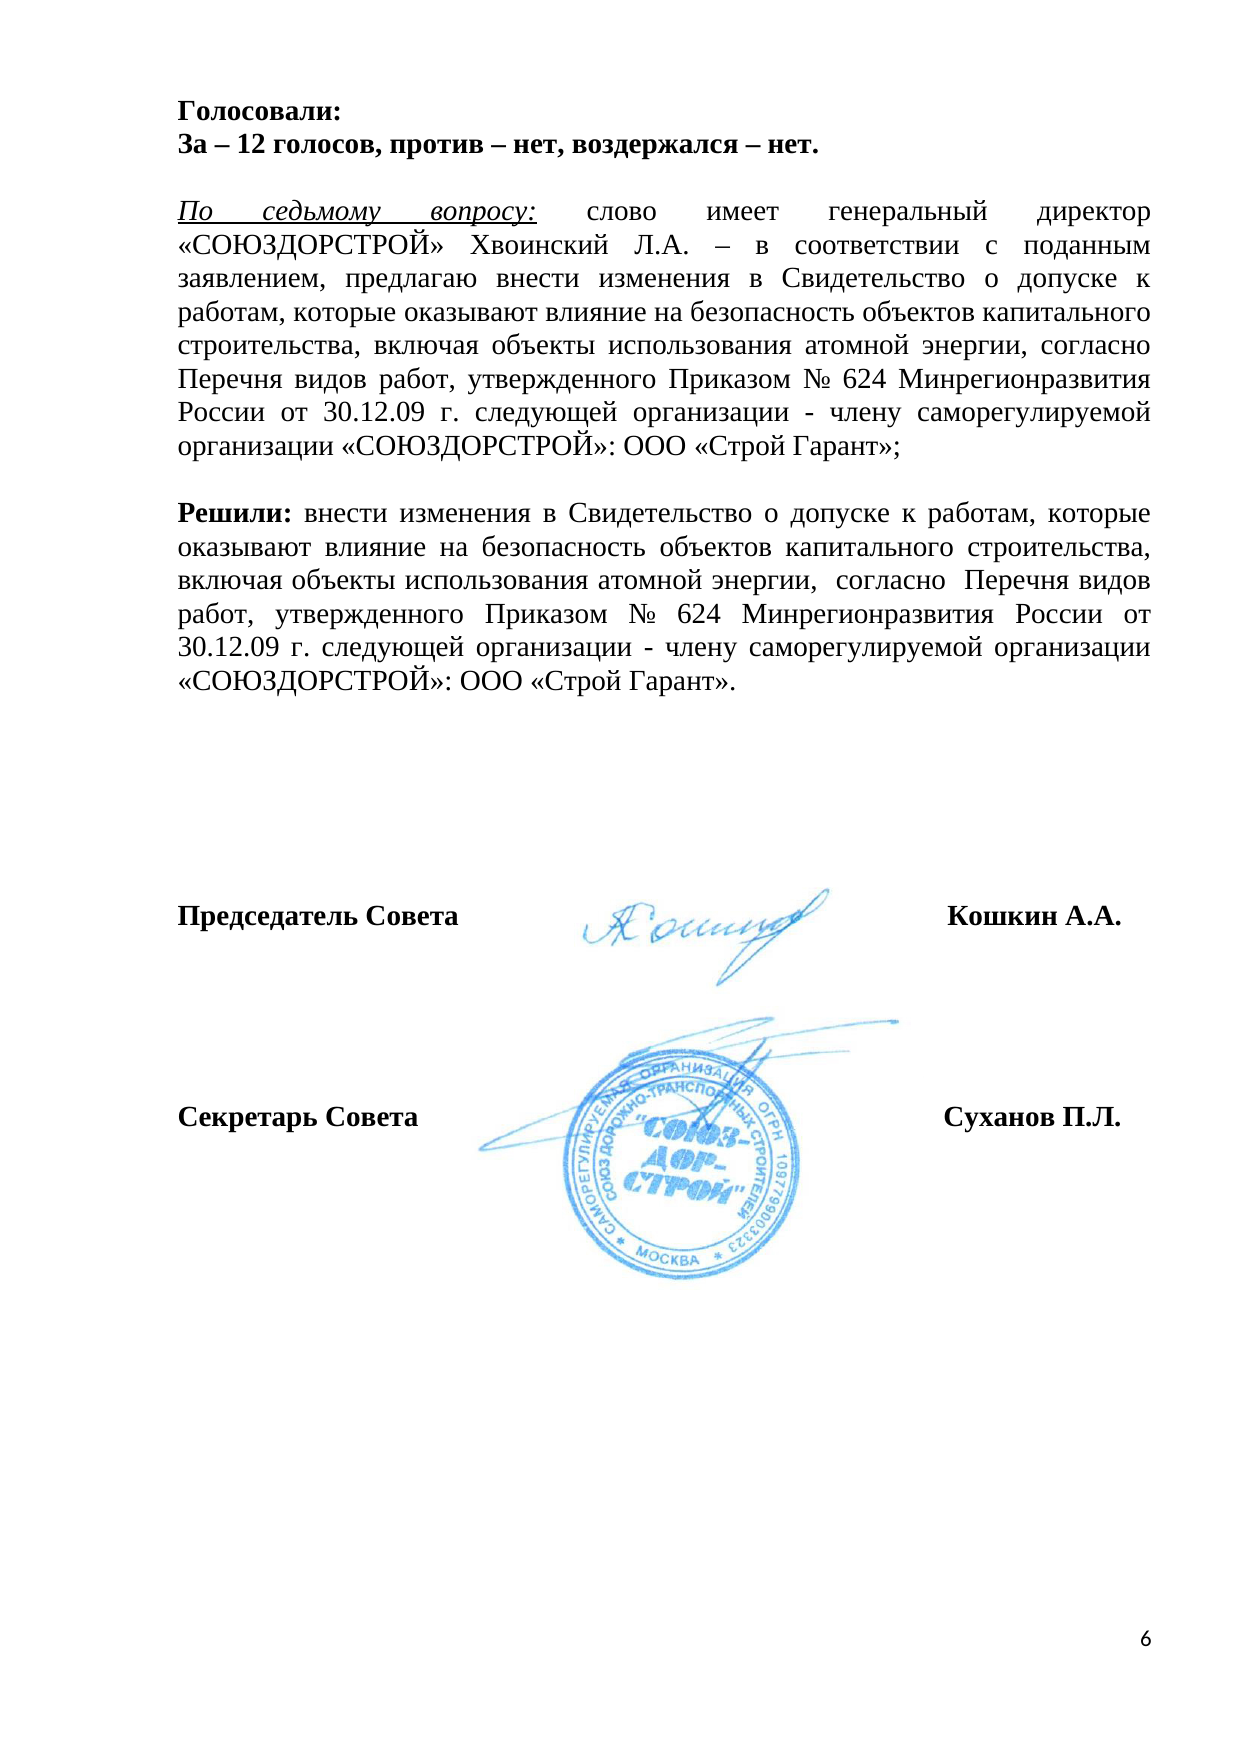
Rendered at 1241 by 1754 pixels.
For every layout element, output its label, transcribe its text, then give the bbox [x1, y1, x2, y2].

text Председатель Совета Кошкин А.А. [177, 898, 1152, 931]
picture [465, 931, 924, 1099]
text Секретарь Совета Суханов П.Л. [177, 1099, 1152, 1132]
text За – 12 голосов, против – нет, воздержался – нет. [177, 126, 1152, 160]
picture [465, 875, 924, 898]
picture [465, 1132, 924, 1298]
text Голосовали: [177, 93, 1152, 126]
text По седьмому вопросу: слово имеет генеральный директор «СОЮЗДОРСТРОЙ» Хвоинский Л.А. – в соответствии с поданным заявлением, предлагаю внести изменения в Свидетельство о допуске к работам, которые оказывают влияние на безопасность объектов капитального строительства, включая объекты использования атомной энергии, согласно Перечня видов работ, утвержденного Приказом № 624 Минрегионразвития России от 30.12.09 г. следующей организации - члену саморегулируемой организации «СОЮЗДОРСТРОЙ»: ООО «Строй Гарант»; [177, 193, 1152, 462]
text Решили: внести изменения в Свидетельство о допуске к работам, которые оказывают влияние на безопасность объектов капитального строительства, включая объекты использования атомной энергии, согласно Перечня видов работ, утвержденного Приказом № 624 Минрегионразвития России от 30.12.09 г. следующей организации - члену саморегулируемой организации «СОЮЗДОРСТРОЙ»: ООО «Строй Гарант». [177, 495, 1152, 696]
